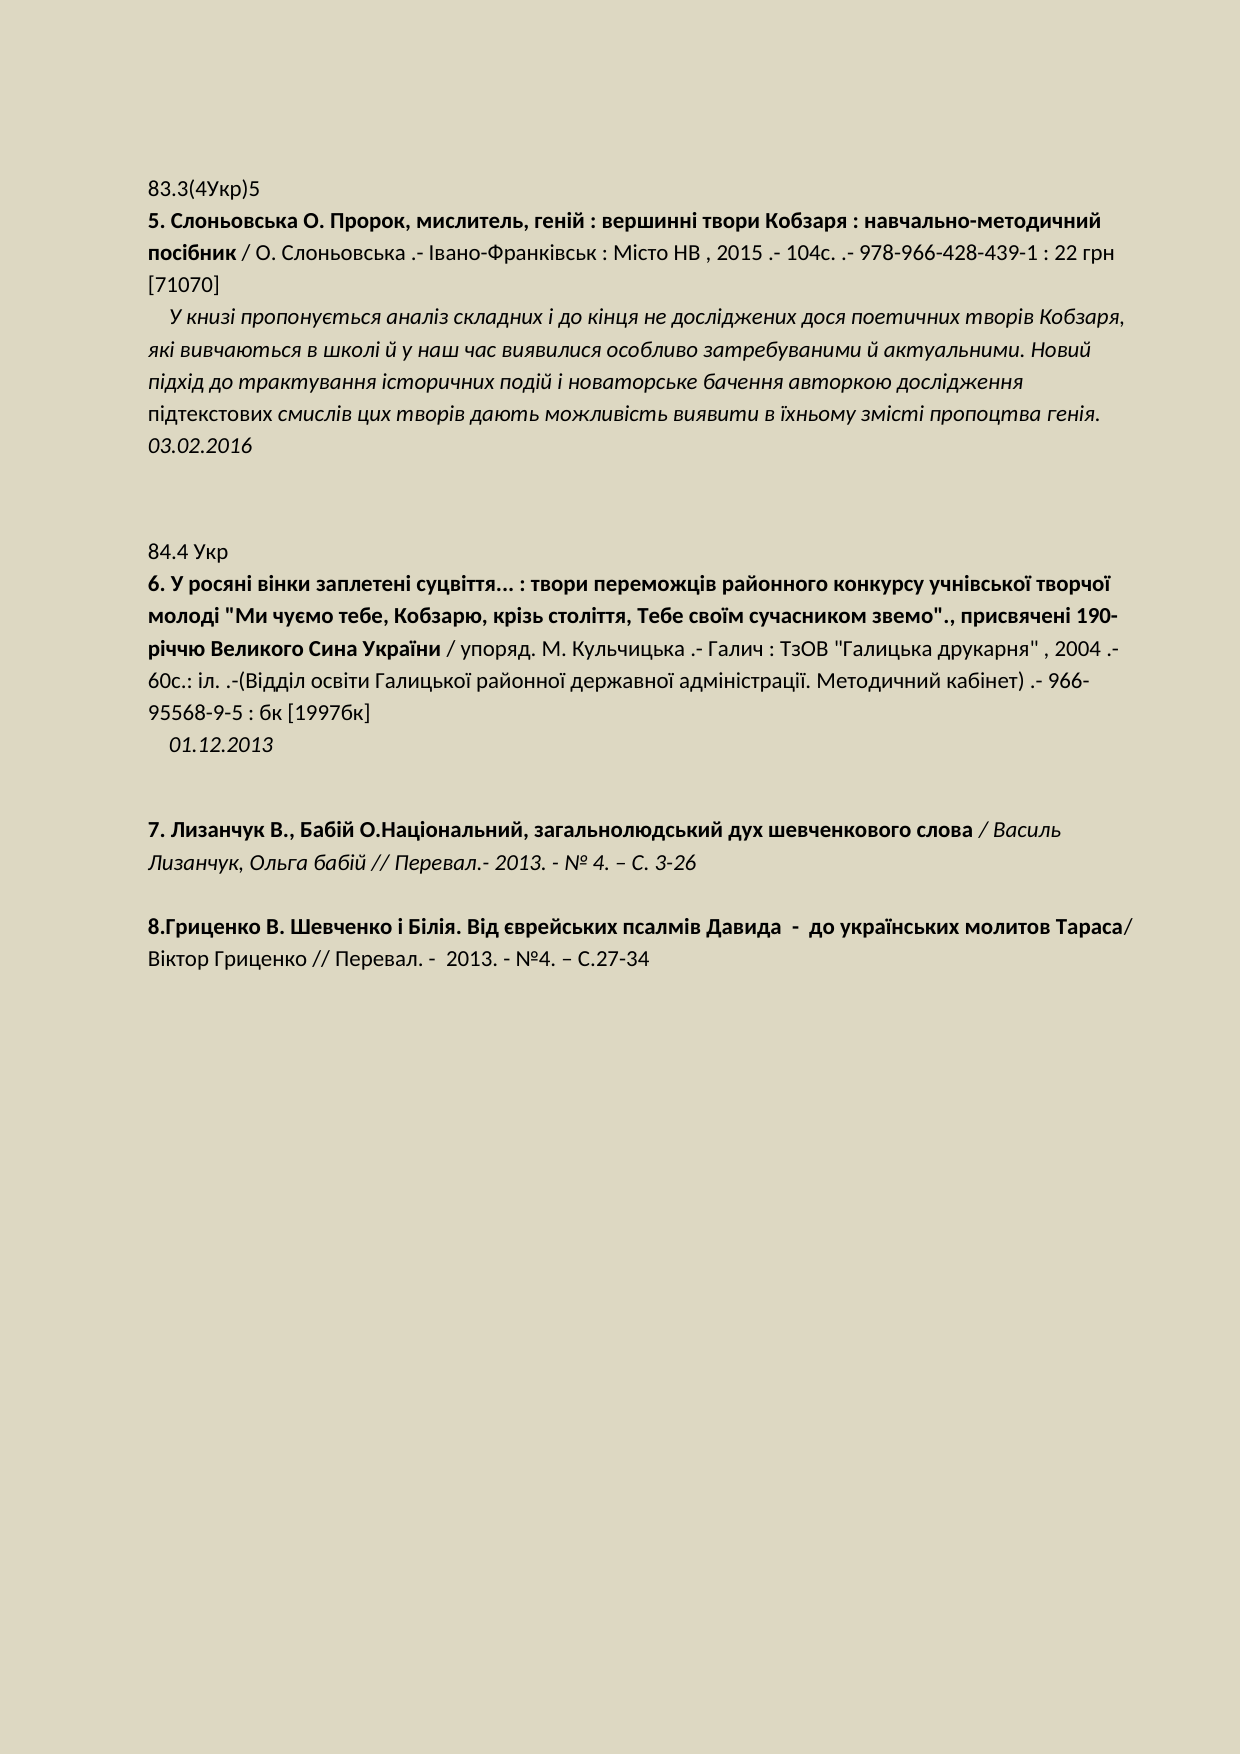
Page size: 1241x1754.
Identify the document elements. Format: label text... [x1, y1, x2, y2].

text 7. Лизанчук В., Бабій О.Національний, загальнолюдський дух шевченкового слова / Василь Лизанчук, Ольга бабій // Перевал.- 2013. - № 4. – С. 3-26 [148, 816, 1152, 876]
text 83.3(4Укр)5 5. Слоньовська О. Пророк, мислитель, геній : вершинні твори Кобзаря : навчально-методичний посібник / О. Слоньовська .- Івано-Франківськ : Місто НВ , 2015 .- 104с. .- 978-966-428-439-1 : 22 грн [71070] У книзі пропонується аналіз складних і до кінця не досліджених дося поетичних творів Кобзаря, які вивчаються в школі й у наш час виявилися особливо затребуваними й актуальними. Новий підхід до трактування історичних подій і новаторське бачення авторкою дослідження підтекстових смислів цих творів дають можливість виявити в їхньому змісті пропоцтва генія. 03.02.2016 [148, 174, 1152, 459]
text 84.4 Укр 6. У росяні вінки заплетені суцвіття... : твори переможців районного конкурсу учнівської творчої молоді "Ми чуємо тебе, Кобзарю, крізь століття, Тебе своїм сучасником звемо"., присвячені 190-річчю Великого Сина України / упоряд. М. Кульчицька .- Галич : ТзОВ "Галицька друкарня" , 2004 .- 60с.: іл. .-(Відділ освіти Галицької районної державної адміністрації. Методичний кабінет) .- 966-95568-9-5 : бк [1997бк] 01.12.2013 [148, 537, 1152, 758]
text 8.Гриценко В. Шевченко і Білія. Від єврейських псалмів Давида - до українських молитов Тараса/ Віктор Гриценко // Перевал. - 2013. - №4. – С.27-34 [148, 912, 1152, 972]
